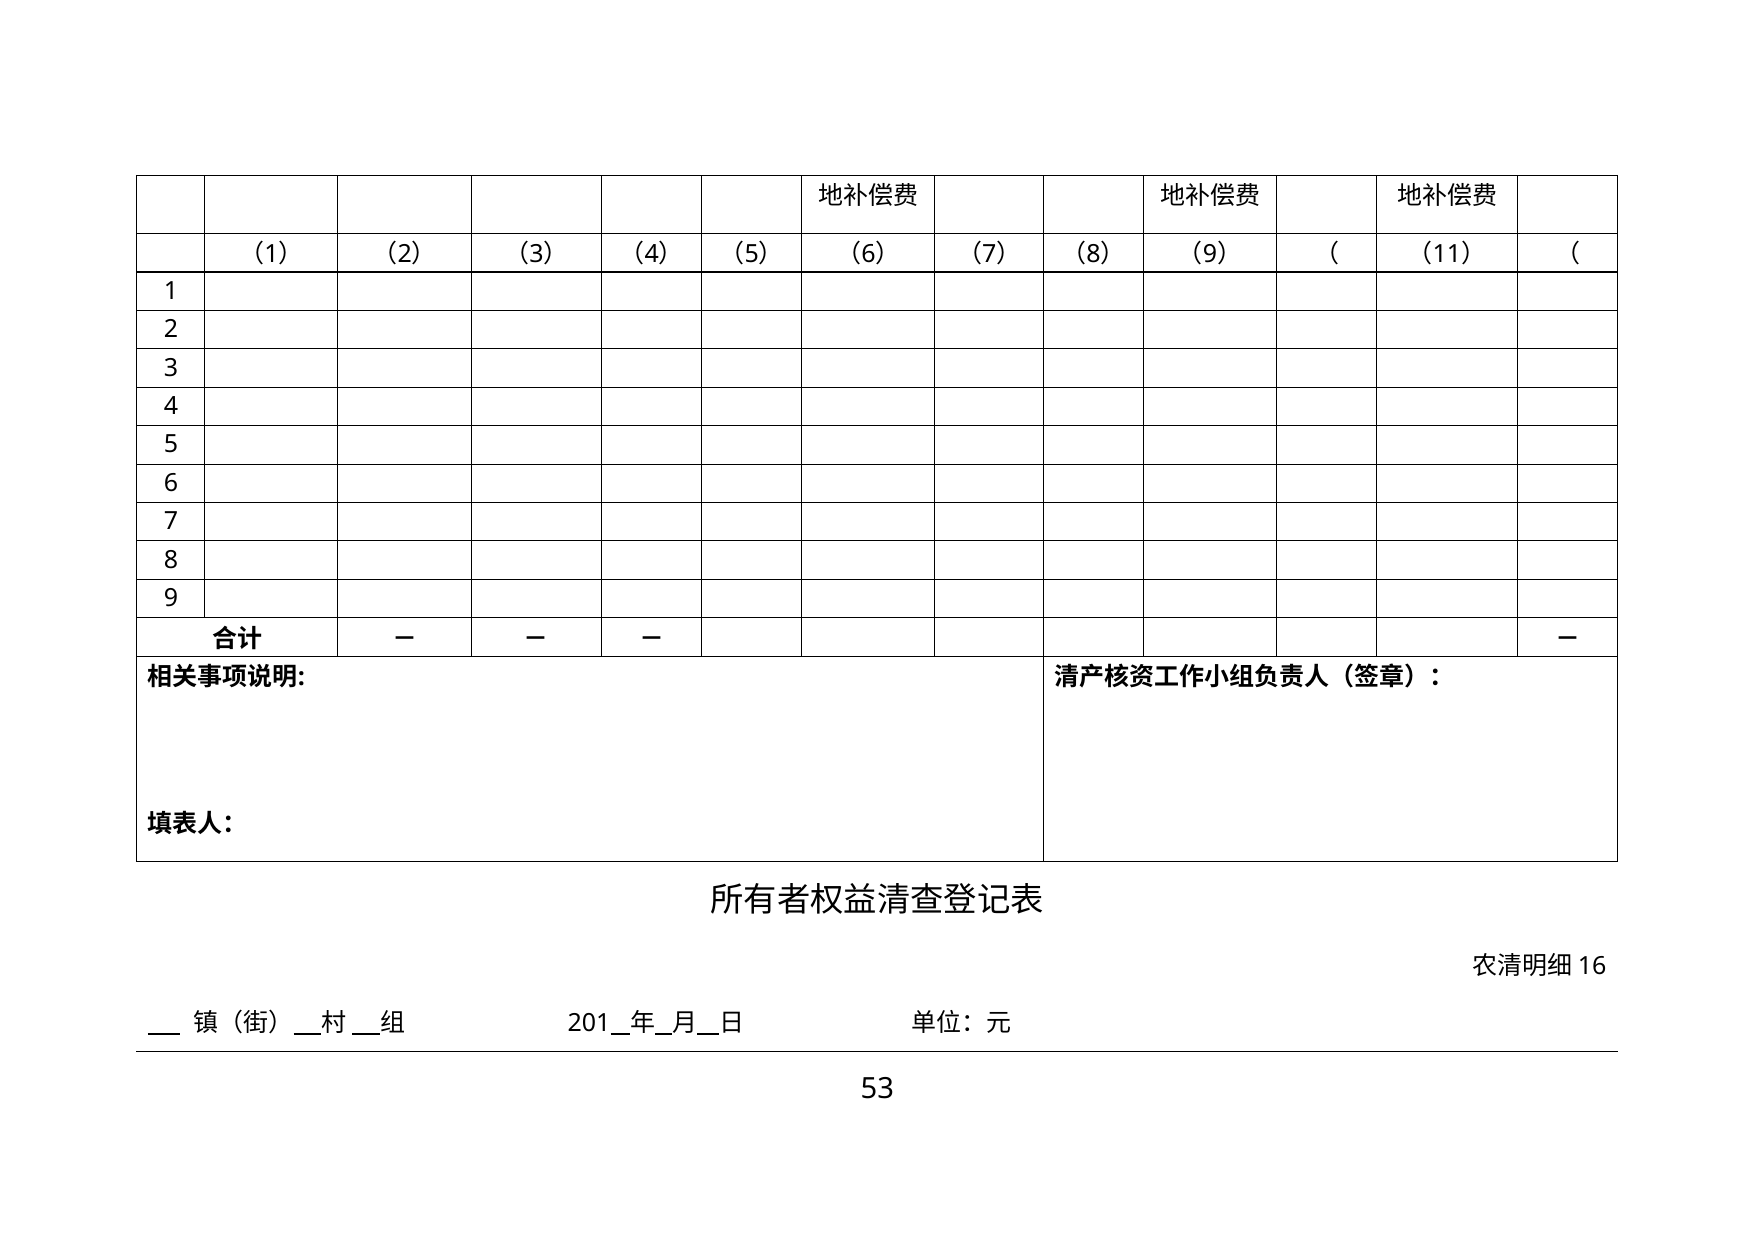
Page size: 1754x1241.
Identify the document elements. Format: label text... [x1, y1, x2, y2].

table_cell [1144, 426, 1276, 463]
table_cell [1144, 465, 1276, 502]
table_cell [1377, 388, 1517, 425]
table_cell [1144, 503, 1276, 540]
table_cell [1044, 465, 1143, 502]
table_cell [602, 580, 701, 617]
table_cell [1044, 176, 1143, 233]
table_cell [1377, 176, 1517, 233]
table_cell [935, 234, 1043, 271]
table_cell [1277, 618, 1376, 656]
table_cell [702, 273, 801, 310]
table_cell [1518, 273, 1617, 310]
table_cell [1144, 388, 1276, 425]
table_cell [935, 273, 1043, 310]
text 所有者权益清查登记表 [148, 862, 1606, 924]
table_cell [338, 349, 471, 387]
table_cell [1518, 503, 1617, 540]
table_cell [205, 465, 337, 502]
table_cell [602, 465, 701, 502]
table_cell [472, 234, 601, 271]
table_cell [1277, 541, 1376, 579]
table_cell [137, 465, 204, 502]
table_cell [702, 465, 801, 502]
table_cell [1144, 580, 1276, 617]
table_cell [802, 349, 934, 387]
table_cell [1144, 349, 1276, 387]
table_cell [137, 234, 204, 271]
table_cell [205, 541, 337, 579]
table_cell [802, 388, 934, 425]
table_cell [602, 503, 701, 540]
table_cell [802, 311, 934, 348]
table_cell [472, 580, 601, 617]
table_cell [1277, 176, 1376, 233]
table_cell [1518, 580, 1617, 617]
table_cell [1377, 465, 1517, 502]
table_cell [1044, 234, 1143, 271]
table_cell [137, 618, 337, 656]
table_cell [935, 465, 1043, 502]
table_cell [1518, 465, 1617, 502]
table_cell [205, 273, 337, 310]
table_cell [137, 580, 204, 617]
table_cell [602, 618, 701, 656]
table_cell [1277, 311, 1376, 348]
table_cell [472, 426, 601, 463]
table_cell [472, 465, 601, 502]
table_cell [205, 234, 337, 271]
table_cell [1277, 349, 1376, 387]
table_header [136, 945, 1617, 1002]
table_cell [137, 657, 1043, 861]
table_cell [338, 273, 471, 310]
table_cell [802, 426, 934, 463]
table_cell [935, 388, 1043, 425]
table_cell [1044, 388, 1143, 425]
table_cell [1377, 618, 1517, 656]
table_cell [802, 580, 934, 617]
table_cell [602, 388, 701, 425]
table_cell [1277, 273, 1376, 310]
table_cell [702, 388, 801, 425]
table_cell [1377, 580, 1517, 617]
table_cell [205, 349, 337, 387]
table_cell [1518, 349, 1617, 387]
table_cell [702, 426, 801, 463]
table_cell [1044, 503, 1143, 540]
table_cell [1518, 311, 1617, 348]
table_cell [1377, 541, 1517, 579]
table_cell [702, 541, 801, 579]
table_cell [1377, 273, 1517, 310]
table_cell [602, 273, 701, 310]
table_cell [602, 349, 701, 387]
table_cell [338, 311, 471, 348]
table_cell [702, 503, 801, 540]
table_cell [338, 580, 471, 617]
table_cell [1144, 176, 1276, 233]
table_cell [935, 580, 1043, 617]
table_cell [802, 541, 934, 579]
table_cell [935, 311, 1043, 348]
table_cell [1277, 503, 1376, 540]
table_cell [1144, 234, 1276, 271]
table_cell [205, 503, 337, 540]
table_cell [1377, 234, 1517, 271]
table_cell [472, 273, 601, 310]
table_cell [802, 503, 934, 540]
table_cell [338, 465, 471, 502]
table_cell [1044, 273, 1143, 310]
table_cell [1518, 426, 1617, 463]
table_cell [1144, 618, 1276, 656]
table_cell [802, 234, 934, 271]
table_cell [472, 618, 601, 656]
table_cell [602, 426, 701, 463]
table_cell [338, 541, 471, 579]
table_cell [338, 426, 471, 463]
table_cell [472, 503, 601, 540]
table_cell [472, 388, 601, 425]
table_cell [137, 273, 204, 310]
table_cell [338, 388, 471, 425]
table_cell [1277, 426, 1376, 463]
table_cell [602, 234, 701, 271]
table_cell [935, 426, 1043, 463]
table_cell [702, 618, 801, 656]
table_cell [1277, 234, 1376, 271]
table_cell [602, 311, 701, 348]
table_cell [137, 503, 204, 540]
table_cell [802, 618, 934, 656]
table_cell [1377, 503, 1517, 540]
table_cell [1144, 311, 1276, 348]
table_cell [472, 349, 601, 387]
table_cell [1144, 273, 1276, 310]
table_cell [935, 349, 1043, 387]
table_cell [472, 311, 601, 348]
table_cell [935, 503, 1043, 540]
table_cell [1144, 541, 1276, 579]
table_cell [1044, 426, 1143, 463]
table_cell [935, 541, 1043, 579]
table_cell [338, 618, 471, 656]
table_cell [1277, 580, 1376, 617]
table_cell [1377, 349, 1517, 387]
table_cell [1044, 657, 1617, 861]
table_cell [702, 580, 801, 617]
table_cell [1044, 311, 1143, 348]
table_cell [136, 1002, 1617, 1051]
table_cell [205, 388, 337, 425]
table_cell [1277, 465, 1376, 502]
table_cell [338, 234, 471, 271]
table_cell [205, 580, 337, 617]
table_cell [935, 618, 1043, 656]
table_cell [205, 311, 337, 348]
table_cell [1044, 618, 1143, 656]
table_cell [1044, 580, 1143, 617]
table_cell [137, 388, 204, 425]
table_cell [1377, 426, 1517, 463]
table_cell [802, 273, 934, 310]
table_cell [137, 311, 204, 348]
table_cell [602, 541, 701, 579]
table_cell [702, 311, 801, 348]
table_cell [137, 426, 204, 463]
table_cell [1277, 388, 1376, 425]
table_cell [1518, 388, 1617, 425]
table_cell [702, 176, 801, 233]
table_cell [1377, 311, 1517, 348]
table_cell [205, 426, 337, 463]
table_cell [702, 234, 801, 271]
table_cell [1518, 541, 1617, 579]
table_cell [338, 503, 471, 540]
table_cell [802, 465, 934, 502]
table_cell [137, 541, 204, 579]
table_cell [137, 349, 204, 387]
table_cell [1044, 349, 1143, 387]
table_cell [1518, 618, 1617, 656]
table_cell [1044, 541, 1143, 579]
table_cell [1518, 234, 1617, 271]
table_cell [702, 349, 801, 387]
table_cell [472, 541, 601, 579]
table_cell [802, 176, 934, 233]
